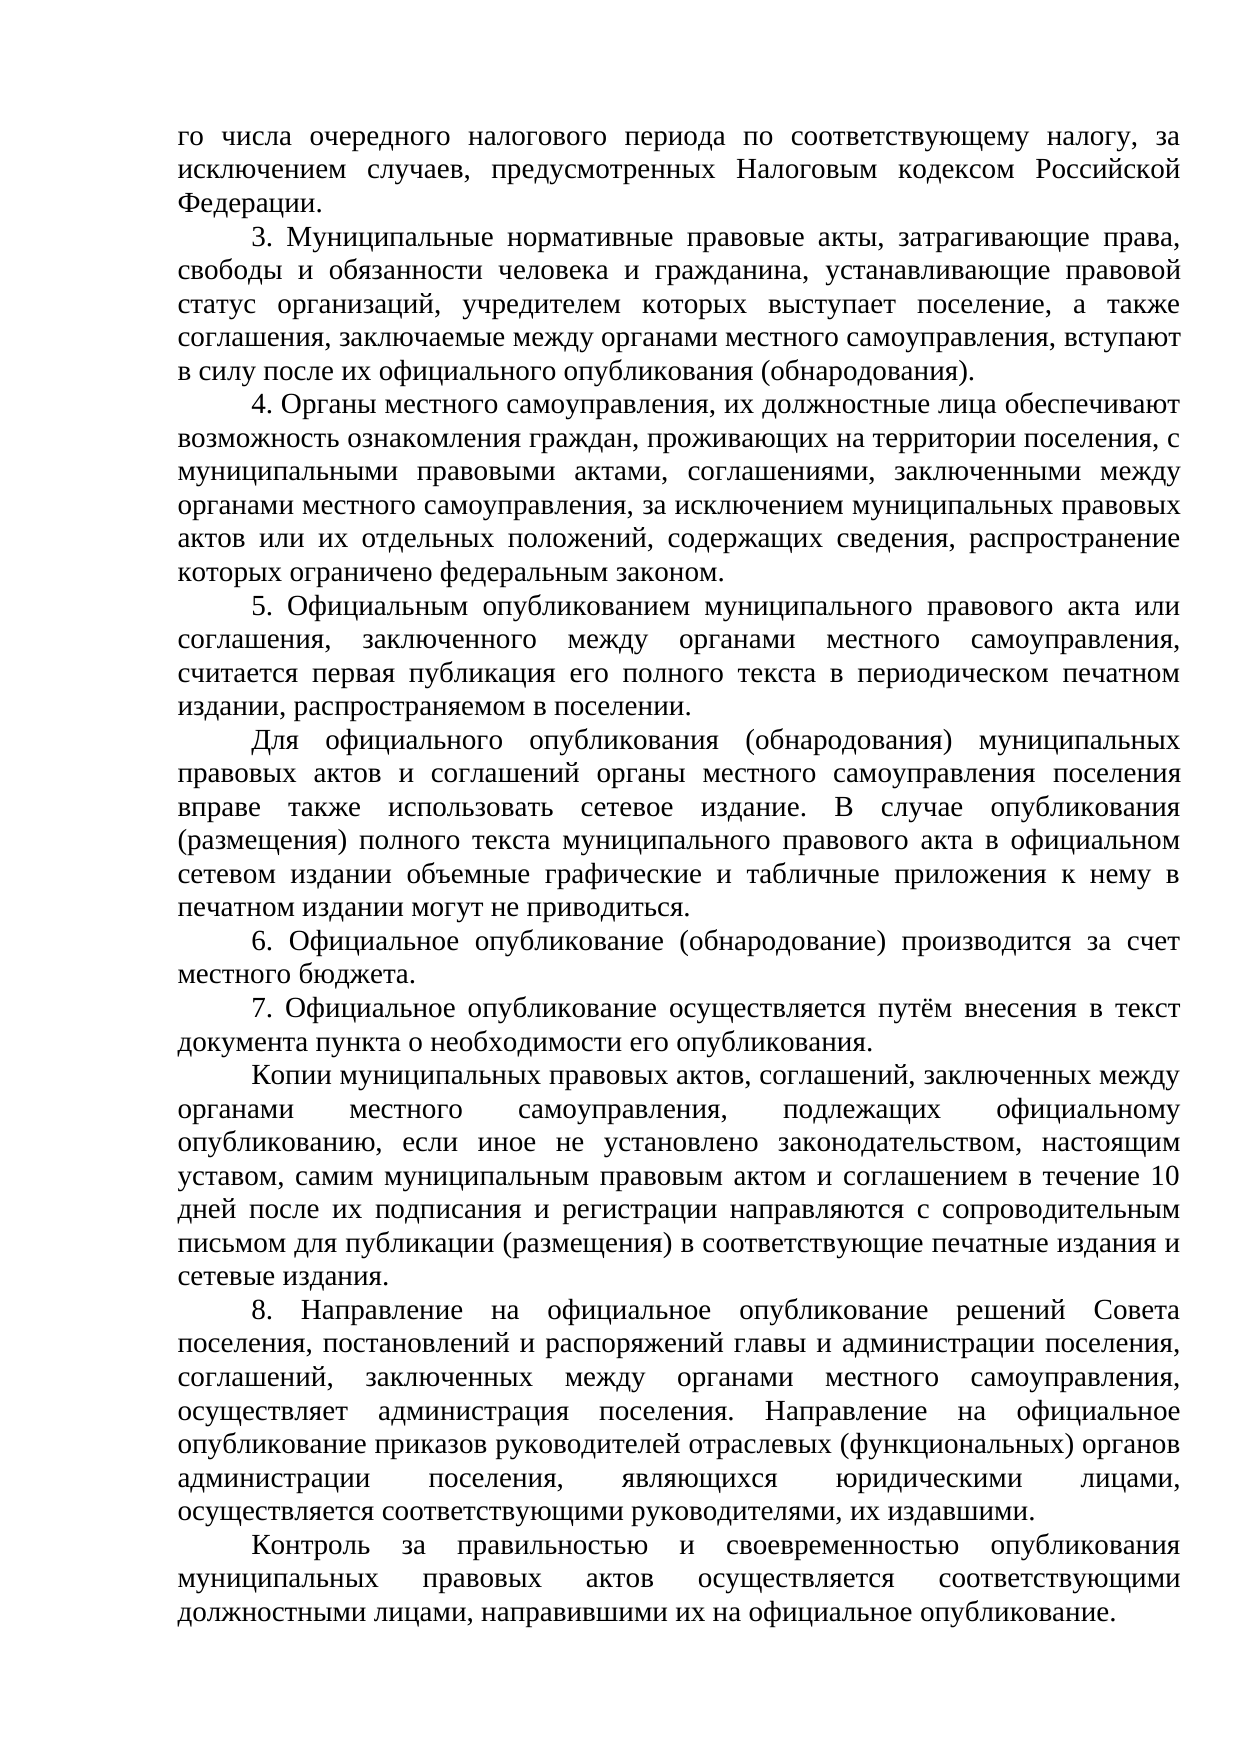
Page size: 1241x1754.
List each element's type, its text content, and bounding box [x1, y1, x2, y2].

text Для официального опубликования (обнародования) муниципальных правовых актов и соглашений органы местного самоуправления поселения вправе также использовать сетевое издание. В случае опубликования (размещения) полного текста муниципального правового акта в официальном сетевом издании объемные графические и табличные приложения к нему в печатном издании могут не приводиться. [177, 722, 1181, 923]
text 6. Официальное опубликование (обнародование) производится за счет местного бюджета. [177, 923, 1181, 990]
text 5. Официальным опубликованием муниципального правового акта или соглашения, заключенного между органами местного самоуправления, считается первая публикация его полного текста в периодическом печатном издании, распространяемом в поселении. [177, 588, 1181, 722]
text Контроль за правильностью и своевременностью опубликования муниципальных правовых актов осуществляется соответствующими должностными лицами, направившими их на официальное опубликование. [177, 1527, 1181, 1627]
text 8. Направление на официальное опубликование решений Совета поселения, постановлений и распоряжений главы и администрации поселения, соглашений, заключенных между органами местного самоуправления, осуществляет администрация поселения. Направление на официальное опубликование приказов руководителей отраслевых (функциональных) органов администрации поселения, являющихся юридическими лицами, осуществляется соответствующими руководителями, их издавшими. [177, 1292, 1181, 1527]
text 7. Официальное опубликование осуществляется путём внесения в текст документа пункта о необходимости его опубликования. [177, 990, 1181, 1057]
text 3. Муниципальные нормативные правовые акты, затрагивающие права, свободы и обязанности человека и гражданина, устанавливающие правовой статус организаций, учредителем которых выступает поселение, а также соглашения, заключаемые между органами местного самоуправления, вступают в силу после их официального опубликования (обнародования). [177, 219, 1181, 386]
text Копии муниципальных правовых актов, соглашений, заключенных между органами местного самоуправления, подлежащих официальному опубликованию, если иное не установлено законодательством, настоящим уставом, самим муниципальным правовым актом и соглашением в течение 10 дней после их подписания и регистрации направляются с сопроводительным письмом для публикации (размещения) в соответствующие печатные издания и сетевые издания. [177, 1057, 1181, 1292]
text 4. Органы местного самоуправления, их должностные лица обеспечивают возможность ознакомления граждан, проживающих на территории поселения, с муниципальными правовыми актами, соглашениями, заключенными между органами местного самоуправления, за исключением муниципальных правовых актов или их отдельных положений, содержащих сведения, распространение которых ограничено федеральным законом. [177, 386, 1181, 588]
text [177, 118, 1181, 219]
